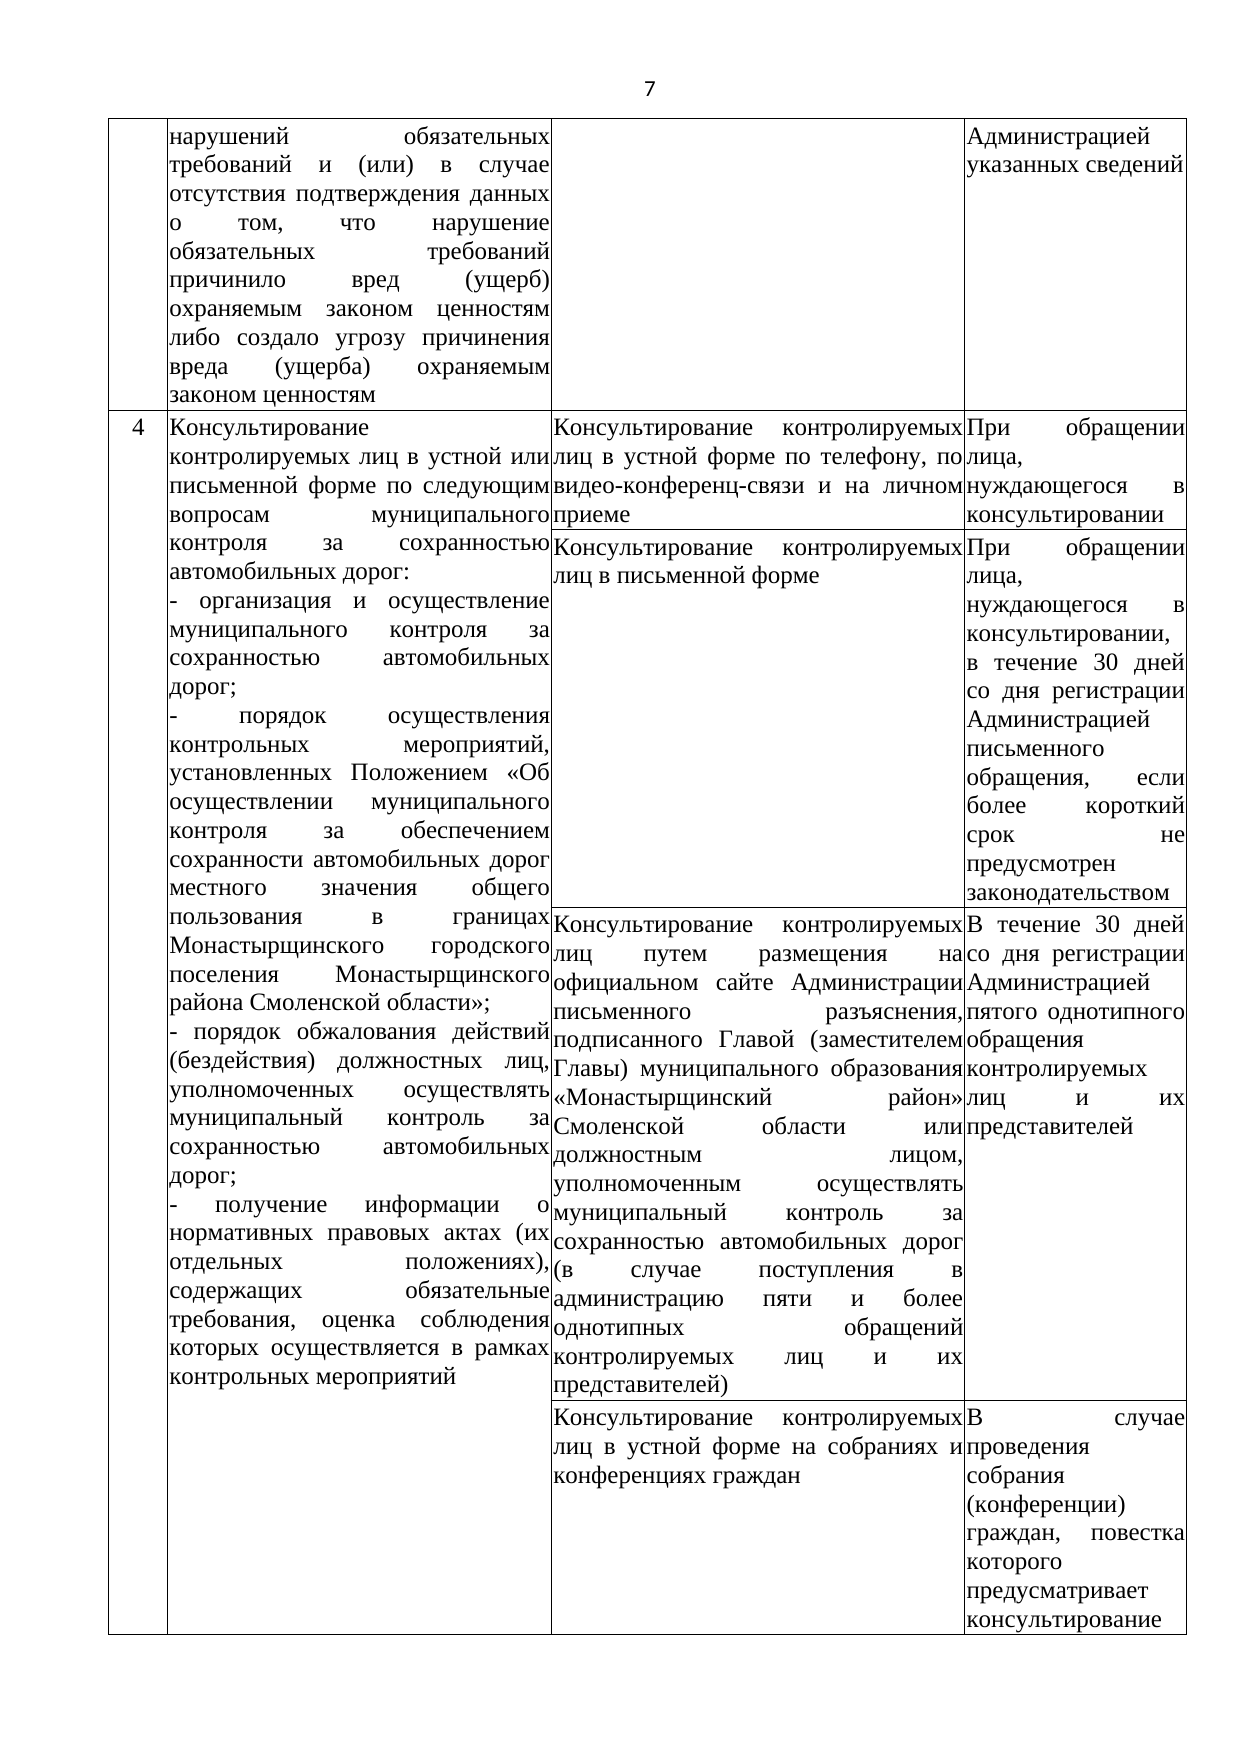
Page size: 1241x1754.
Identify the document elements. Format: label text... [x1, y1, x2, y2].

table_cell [965, 119, 1186, 410]
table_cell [965, 1401, 1186, 1634]
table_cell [552, 119, 964, 410]
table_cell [552, 1401, 964, 1634]
table_cell Консультирование контролируемых лиц в устной или письменной форме по следующим вопросам муниципального контроля за сохранностью автомобильных дорог: - организация и осуществление муниципального контроля за сохранностью автомобильных дорог; - порядок осуществления контрольных мероприятий, установленных Положением «Об осуществлении муниципального контроля за обеспечением сохранности автомобильных дорог местного значения общего пользования в границах Монастырщинского городского поселения Монастырщинского района Смоленской области»; - порядок обжалования действий (бездействия) должностных лиц, уполномоченных осуществлять муниципальный контроль за сохранностью автомобильных дорог; - получение информации о нормативных правовых актах (их отдельных положениях), содержащих обязательные требования, оценка соблюдения которых осуществляется в рамках контрольных мероприятий [168, 411, 551, 1634]
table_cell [168, 119, 551, 410]
table_cell Консультирование контролируемых лиц в письменной форме [552, 530, 964, 907]
table_cell В течение 30 дней со дня регистрации Администрацией пятого однотипного обращения контролируемых лиц и их представителей [965, 908, 1186, 1400]
table_cell 3 [109, 119, 167, 410]
table_cell 4 [109, 411, 167, 1634]
table_cell При обращении лица, нуждающегося в консультировании [965, 411, 1186, 529]
table_cell При обращении лица, нуждающегося в консультировании, в течение 30 дней со дня регистрации Администрацией письменного обращения, если более короткий срок не предусмотрен законодательством [965, 530, 1186, 907]
